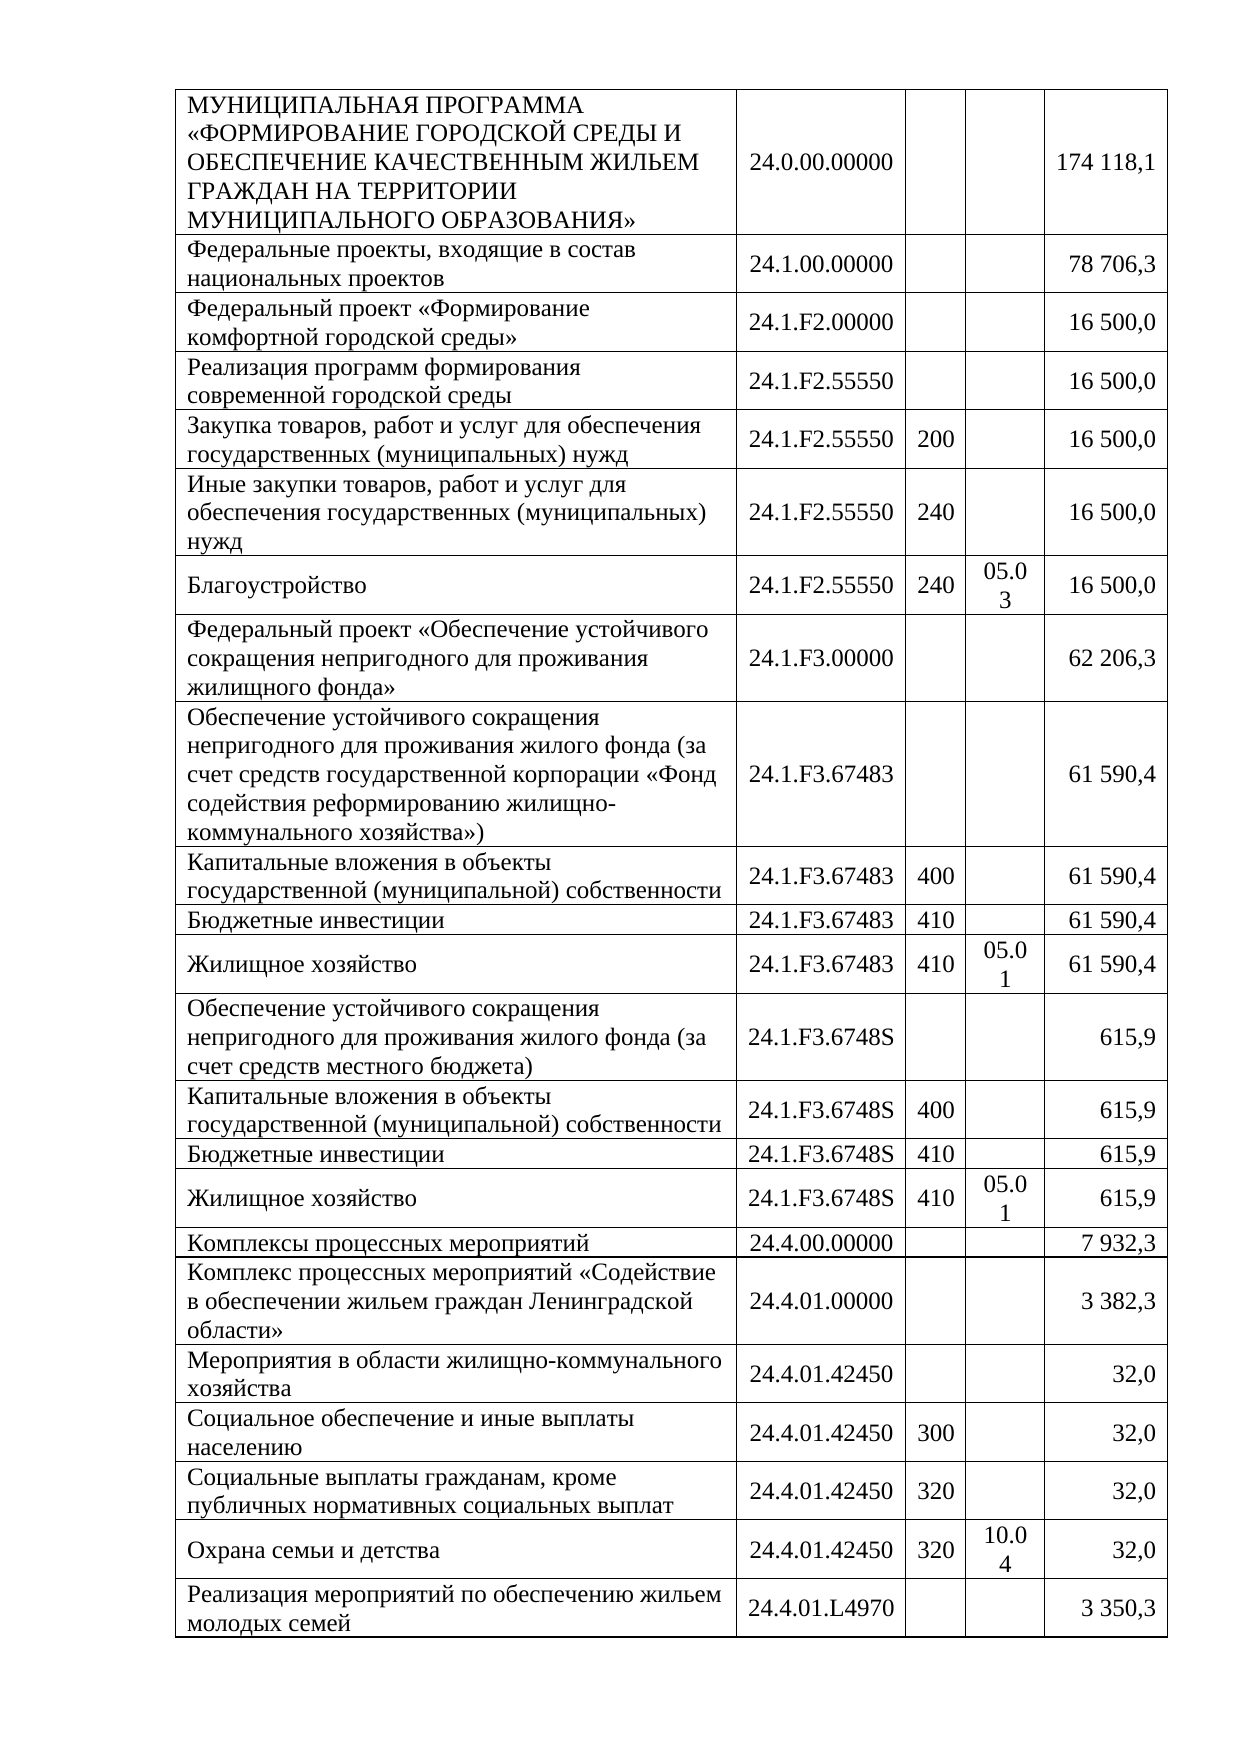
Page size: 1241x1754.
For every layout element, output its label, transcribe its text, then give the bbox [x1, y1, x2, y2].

table_cell Реализация мероприятий по обеспечению жильем молодых семей [176, 1579, 736, 1636]
table_cell [906, 615, 965, 701]
table_cell 24.1.F3.6748S [737, 1081, 905, 1138]
table_cell Жилищное хозяйство [176, 1169, 736, 1227]
table_cell 24.4.01.42450 [737, 1520, 905, 1578]
table_cell Федеральный проект «Формирование комфортной городской среды» [176, 293, 736, 351]
table_cell [966, 1345, 1044, 1402]
table_cell 24.1.F2.00000 [737, 293, 905, 351]
table_cell 615,9 [1045, 1139, 1167, 1168]
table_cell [176, 1462, 736, 1519]
table_cell 320 [906, 1462, 965, 1519]
table_cell 410 [906, 905, 965, 934]
table_cell 615,9 [1045, 1081, 1167, 1138]
table_cell Охрана семьи и детства [176, 1520, 736, 1578]
table_cell 24.1.F3.6748S [737, 994, 905, 1080]
table_cell [966, 1258, 1044, 1344]
table_cell [906, 1345, 965, 1402]
table_cell 24.0.00.00000 [737, 90, 905, 233]
table_cell 615,9 [1045, 1169, 1167, 1227]
table_cell [966, 1579, 1044, 1636]
table_cell Обеспечение устойчивого сокращения непригодного для проживания жилого фонда (за счет средств государственной корпорации «Фонд содействия реформированию жилищно-коммунального хозяйства») [176, 702, 736, 846]
table_cell Капитальные вложения в объекты государственной (муниципальной) собственности [176, 1081, 736, 1138]
table_cell [966, 847, 1044, 904]
table_cell 7 932,3 [1045, 1228, 1167, 1256]
table_cell Капитальные вложения в объекты государственной (муниципальной) собственности [176, 847, 736, 904]
table_cell 24.4.01.42450 [737, 1462, 905, 1519]
table_cell [906, 702, 965, 846]
table_cell 300 [906, 1403, 965, 1461]
table_cell [906, 1579, 965, 1636]
table_cell [906, 352, 965, 409]
table_cell 32,0 [1045, 1345, 1167, 1402]
table_cell 32,0 [1045, 1520, 1167, 1578]
table_cell 240 [906, 556, 965, 613]
table_cell Иные закупки товаров, работ и услуг для обеспечения государственных (муниципальных) нужд [176, 469, 736, 555]
table_cell 62 206,3 [1045, 615, 1167, 701]
table_cell 78 706,3 [1045, 235, 1167, 292]
table_cell 3 382,3 [1045, 1258, 1167, 1344]
table_cell 61 590,4 [1045, 905, 1167, 934]
table_cell 16 500,0 [1045, 410, 1167, 468]
table_cell [966, 905, 1044, 934]
table_cell 410 [906, 1169, 965, 1227]
table_cell 10.04 [966, 1520, 1044, 1578]
table_cell [906, 235, 965, 292]
table_cell 410 [906, 935, 965, 992]
table_cell [966, 352, 1044, 409]
table_cell 24.1.F3.67483 [737, 702, 905, 846]
table_cell [966, 1228, 1044, 1256]
table_cell [966, 410, 1044, 468]
table_cell 24.4.01.42450 [737, 1403, 905, 1461]
table_cell 32,0 [1045, 1462, 1167, 1519]
table_cell 16 500,0 [1045, 293, 1167, 351]
table_cell [966, 1139, 1044, 1168]
table_cell [906, 1258, 965, 1344]
table_cell 24.1.F3.00000 [737, 615, 905, 701]
table_cell 24.1.F3.67483 [737, 935, 905, 992]
table_cell 24.4.01.L4970 [737, 1579, 905, 1636]
table_cell Мероприятия в области жилищно-коммунального хозяйства [176, 1345, 736, 1402]
table_cell [906, 1228, 965, 1256]
table_cell [906, 90, 965, 233]
table_cell 24.1.F3.6748S [737, 1169, 905, 1227]
table_cell Комплекс процессных мероприятий «Содействие в обеспечении жильем граждан Ленинградской области» [176, 1258, 736, 1344]
table_cell 400 [906, 847, 965, 904]
table_cell [906, 994, 965, 1080]
table_cell 24.1.F3.6748S [737, 1139, 905, 1168]
table_cell 24.1.F3.67483 [737, 847, 905, 904]
table_cell 05.03 [966, 556, 1044, 613]
table_cell 400 [906, 1081, 965, 1138]
table_cell 615,9 [1045, 994, 1167, 1080]
table_cell [966, 1081, 1044, 1138]
table_cell 61 590,4 [1045, 935, 1167, 992]
table_cell 24.4.01.42450 [737, 1345, 905, 1402]
table_cell Бюджетные инвестиции [176, 905, 736, 934]
table_cell [966, 293, 1044, 351]
table_cell 61 590,4 [1045, 702, 1167, 846]
table_cell 240 [906, 469, 965, 555]
table_cell 24.1.F2.55550 [737, 556, 905, 613]
table_cell 24.1.F2.55550 [737, 352, 905, 409]
table_cell [966, 1462, 1044, 1519]
table_cell 32,0 [1045, 1403, 1167, 1461]
table_cell Благоустройство [176, 556, 736, 613]
table_cell 16 500,0 [1045, 556, 1167, 613]
table_cell 320 [906, 1520, 965, 1578]
table_cell Реализация программ формирования современной городской среды [176, 352, 736, 409]
table_cell 05.01 [966, 935, 1044, 992]
table_cell 24.1.00.00000 [737, 235, 905, 292]
table_cell Жилищное хозяйство [176, 935, 736, 992]
table_cell 174 118,1 [1045, 90, 1167, 233]
table_cell Федеральные проекты, входящие в состав национальных проектов [176, 235, 736, 292]
table_cell Комплексы процессных мероприятий [176, 1228, 736, 1256]
table_cell [966, 90, 1044, 233]
table_cell Социальное обеспечение и иные выплаты населению [176, 1403, 736, 1461]
table_cell Бюджетные инвестиции [176, 1139, 736, 1168]
table_cell 3 350,3 [1045, 1579, 1167, 1636]
table_cell 16 500,0 [1045, 469, 1167, 555]
table_cell [906, 293, 965, 351]
table_cell МУНИЦИПАЛЬНАЯ ПРОГРАММА «ФОРМИРОВАНИЕ ГОРОДСКОЙ СРЕДЫ И ОБЕСПЕЧЕНИЕ КАЧЕСТВЕННЫМ ЖИЛЬЕМ ГРАЖДАН НА ТЕРРИТОРИИ МУНИЦИПАЛЬНОГО ОБРАЗОВАНИЯ» [176, 90, 736, 233]
table_cell 61 590,4 [1045, 847, 1167, 904]
table_cell 24.4.01.00000 [737, 1258, 905, 1344]
table_cell [966, 994, 1044, 1080]
table_cell [966, 615, 1044, 701]
table_cell 410 [906, 1139, 965, 1168]
table_cell Федеральный проект «Обеспечение устойчивого сокращения непригодного для проживания жилищного фонда» [176, 615, 736, 701]
table_cell 16 500,0 [1045, 352, 1167, 409]
table_cell [966, 702, 1044, 846]
table_cell 05.01 [966, 1169, 1044, 1227]
table_cell 24.1.F2.55550 [737, 469, 905, 555]
table_cell Обеспечение устойчивого сокращения непригодного для проживания жилого фонда (за счет средств местного бюджета) [176, 994, 736, 1080]
table_cell 24.4.00.00000 [737, 1228, 905, 1256]
table_cell 24.1.F2.55550 [737, 410, 905, 468]
table_cell [966, 1403, 1044, 1461]
table_cell [966, 469, 1044, 555]
table_cell 24.1.F3.67483 [737, 905, 905, 934]
table_cell [966, 235, 1044, 292]
table_cell Закупка товаров, работ и услуг для обеспечения государственных (муниципальных) нужд [176, 410, 736, 468]
table_cell 200 [906, 410, 965, 468]
